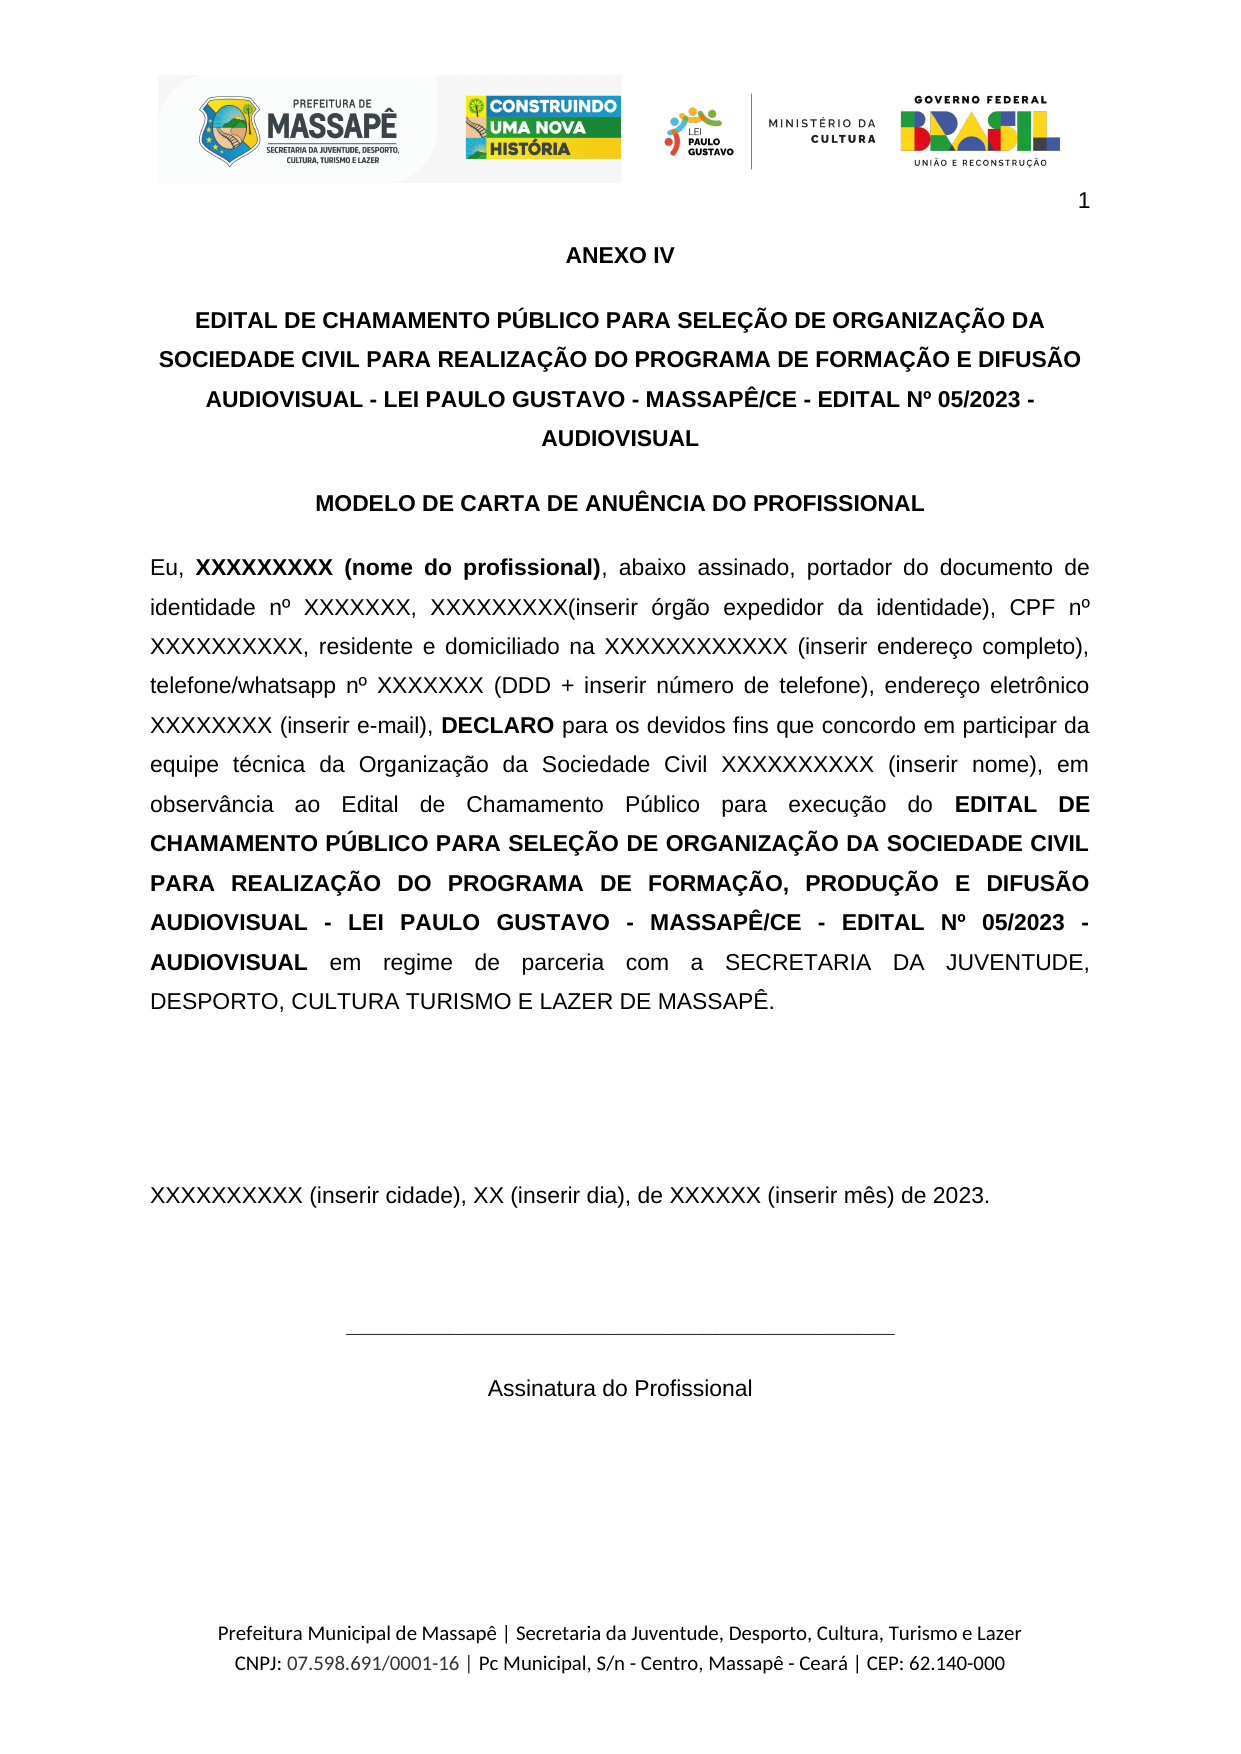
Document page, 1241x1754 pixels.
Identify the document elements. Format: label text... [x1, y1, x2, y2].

text MODELO DE CARTA DE ANUÊNCIA DO PROFISSIONAL [150, 489, 1090, 516]
text ___________________________________________ [150, 1311, 1090, 1337]
text Eu, XXXXXXXXX (nome do profissional), abaixo assinado, portador do documento de identidade nº XXXXXXX, XXXXXXXXX(inserir órgão expedidor da identidade), CPF nº XXXXXXXXXX, residente e domiciliado na XXXXXXXXXXXX (inserir endereço completo), telefone/whatsapp nº XXXXXXX (DDD + inserir número de telefone), endereço eletrônico XXXXXXXX (inserir e-mail), DECLARO para os devidos fins que concordo em participar da equipe técnica da Organização da Sociedade Civil XXXXXXXXXX (inserir nome), em observância ao Edital de Chamamento Público para execução do EDITAL DE CHAMAMENTO PÚBLICO PARA SELEÇÃO DE ORGANIZAÇÃO DA SOCIEDADE CIVIL PARA REALIZAÇÃO DO PROGRAMA DE FORMAÇÃO, PRODUÇÃO E DIFUSÃO AUDIOVISUAL - LEI PAULO GUSTAVO - MASSAPÊ/CE - EDITAL Nº 05/2023 - AUDIOVISUAL em regime de parceria com a SECRETARIA DA JUVENTUDE, DESPORTO, CULTURA TURISMO E LAZER DE MASSAPÊ. [150, 554, 1090, 1014]
text EDITAL DE CHAMAMENTO PÚBLICO PARA SELEÇÃO DE ORGANIZAÇÃO DA SOCIEDADE CIVIL PARA REALIZAÇÃO DO PROGRAMA DE FORMAÇÃO E DIFUSÃO AUDIOVISUAL - LEI PAULO GUSTAVO - MASSAPÊ/CE - EDITAL Nº 05/2023 - AUDIOVISUAL [150, 307, 1090, 451]
picture [158, 75, 1082, 183]
text XXXXXXXXXX (inserir cidade), XX (inserir dia), de XXXXXX (inserir mês) de 2023. [150, 1182, 1090, 1208]
text ANEXO IV [150, 242, 1090, 268]
text Assinatura do Profissional [150, 1375, 1090, 1401]
